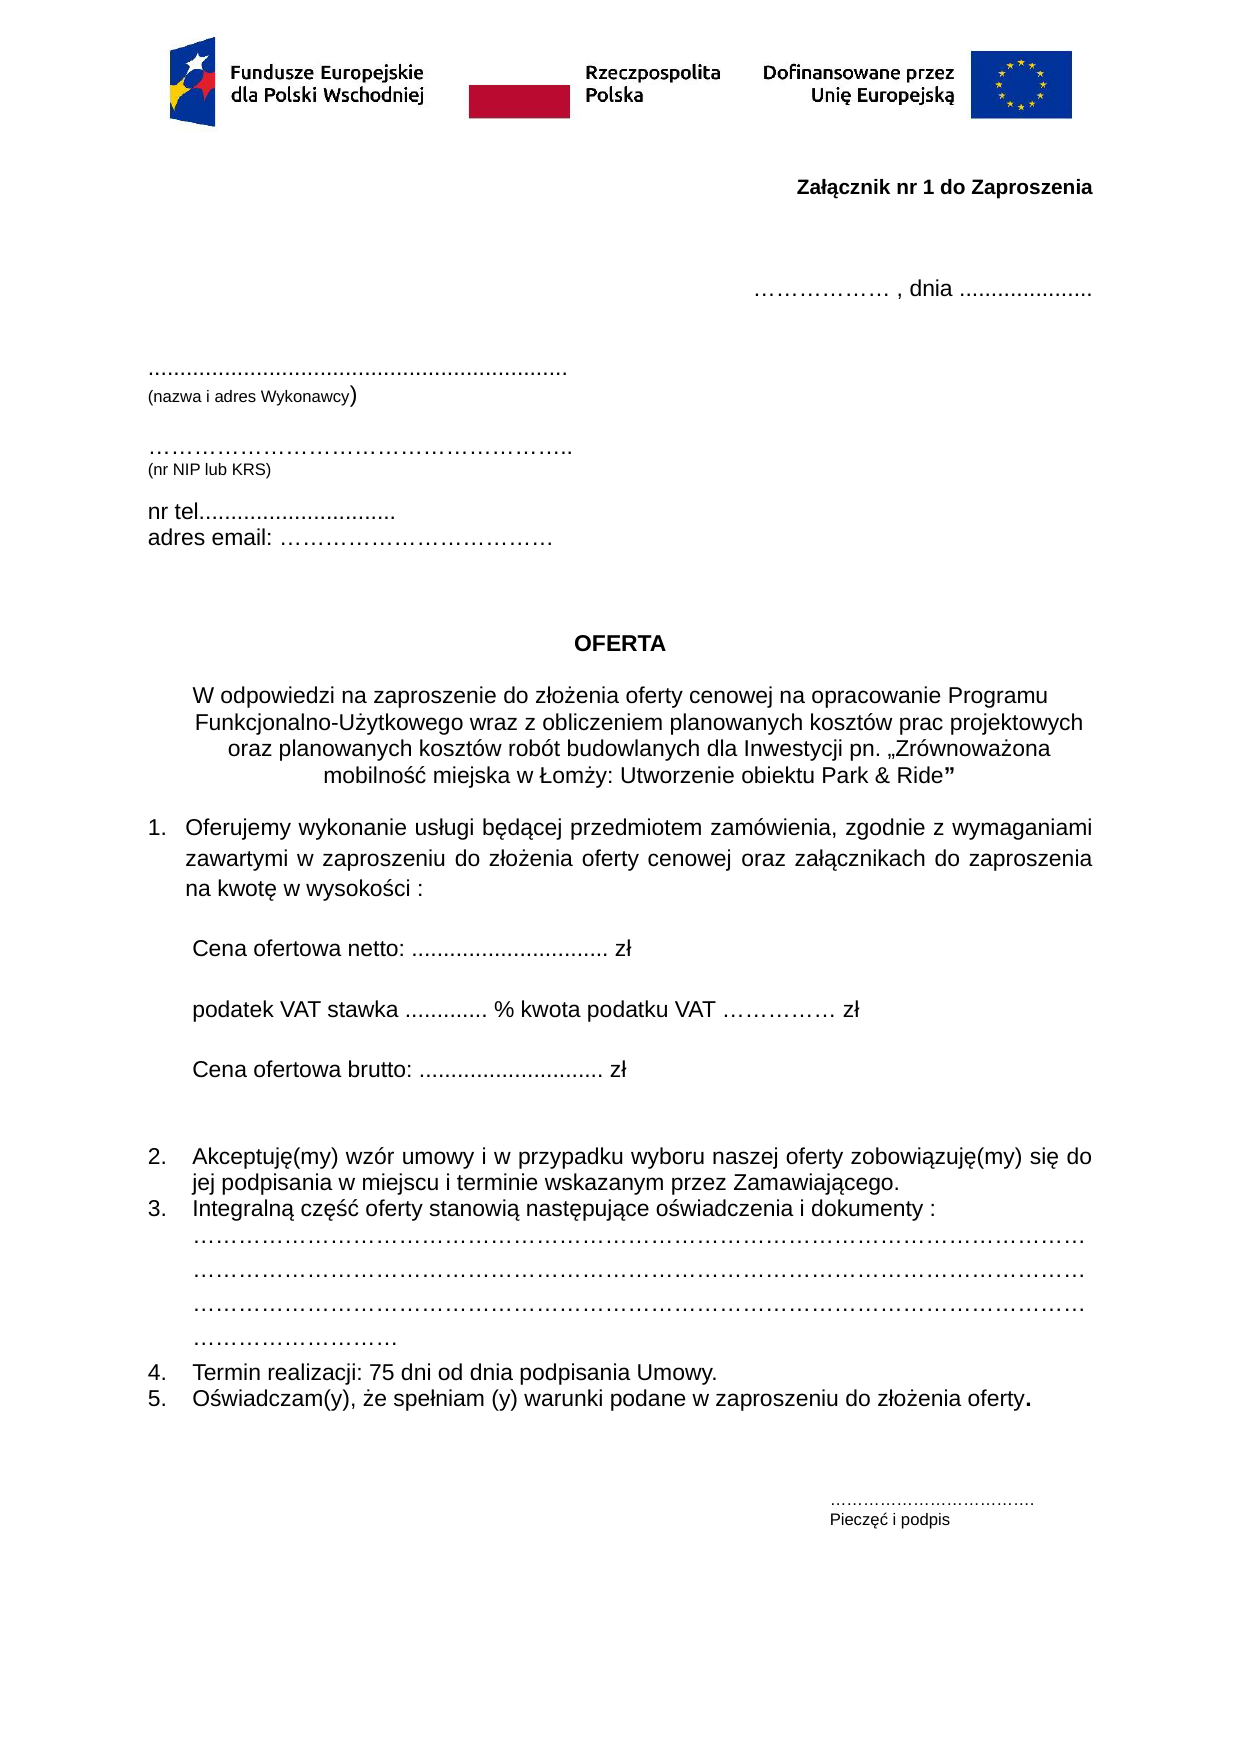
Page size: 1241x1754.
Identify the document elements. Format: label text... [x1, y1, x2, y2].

text .................................................................. [148, 354, 1093, 381]
text nr tel............................... [148, 498, 1093, 524]
list Integralną część oferty stanowią następujące oświadczenia i dokumenty : [148, 1195, 1093, 1222]
text 4. Termin realizacji: 75 dni od dnia podpisania Umowy. [148, 1358, 1093, 1385]
text ……………… , dnia ..................... [148, 275, 1093, 302]
text Cena ofertowa netto: ............................... zł [192, 935, 1093, 961]
text W odpowiedzi na zaproszenie do złożenia oferty cenowej na opracowanie Programu Funkcjonalno-Użytkowego wraz z obliczeniem planowanych kosztów prac projektowych oraz planowanych kosztów robót budowlanych dla Inwestycji pn. „Zrównoważona mobilność miejska w Łomży: Utworzenie obiektu Park & Ride” [148, 682, 1093, 788]
text Pieczęć i podpis [829, 1509, 1093, 1528]
text (nazwa i adres Wykonawcy) [148, 381, 1093, 407]
text OFERTA [148, 630, 1093, 656]
text 5. Oświadczam(y), że spełniam (y) warunki podane w zaproszeniu do złożenia oferty. [148, 1385, 1093, 1411]
list Oferujemy wykonanie usługi będącej przedmiotem zamówienia, zgodnie z wymaganiami zawartymi w zaproszeniu do złożenia oferty cenowej oraz załącznikach do zaproszenia na kwotę w wysokości : [148, 814, 1093, 901]
text (nr NIP lub KRS) [148, 460, 1093, 479]
list Akceptuję(my) wzór umowy i w przypadku wyboru naszej oferty zobowiązuję(my) się do jej podpisania w miejscu i terminie wskazanym przez Zamawiającego. [148, 1143, 1093, 1195]
text Cena ofertowa brutto: ............................. zł [192, 1056, 1093, 1082]
text ………………………………. [829, 1490, 1093, 1509]
text adres email: ……………………………… [148, 524, 1093, 551]
list ……………………………………………………………………………………………………………………………………………………………………………………………………………………………………………………………………………………………………………………………………………… [192, 1222, 1093, 1351]
text Załącznik nr 1 do Zaproszenia [148, 174, 1093, 198]
text ……………………………………………….. [148, 433, 1093, 460]
text podatek VAT stawka ............. % kwota podatku VAT …………… zł [192, 996, 1093, 1022]
